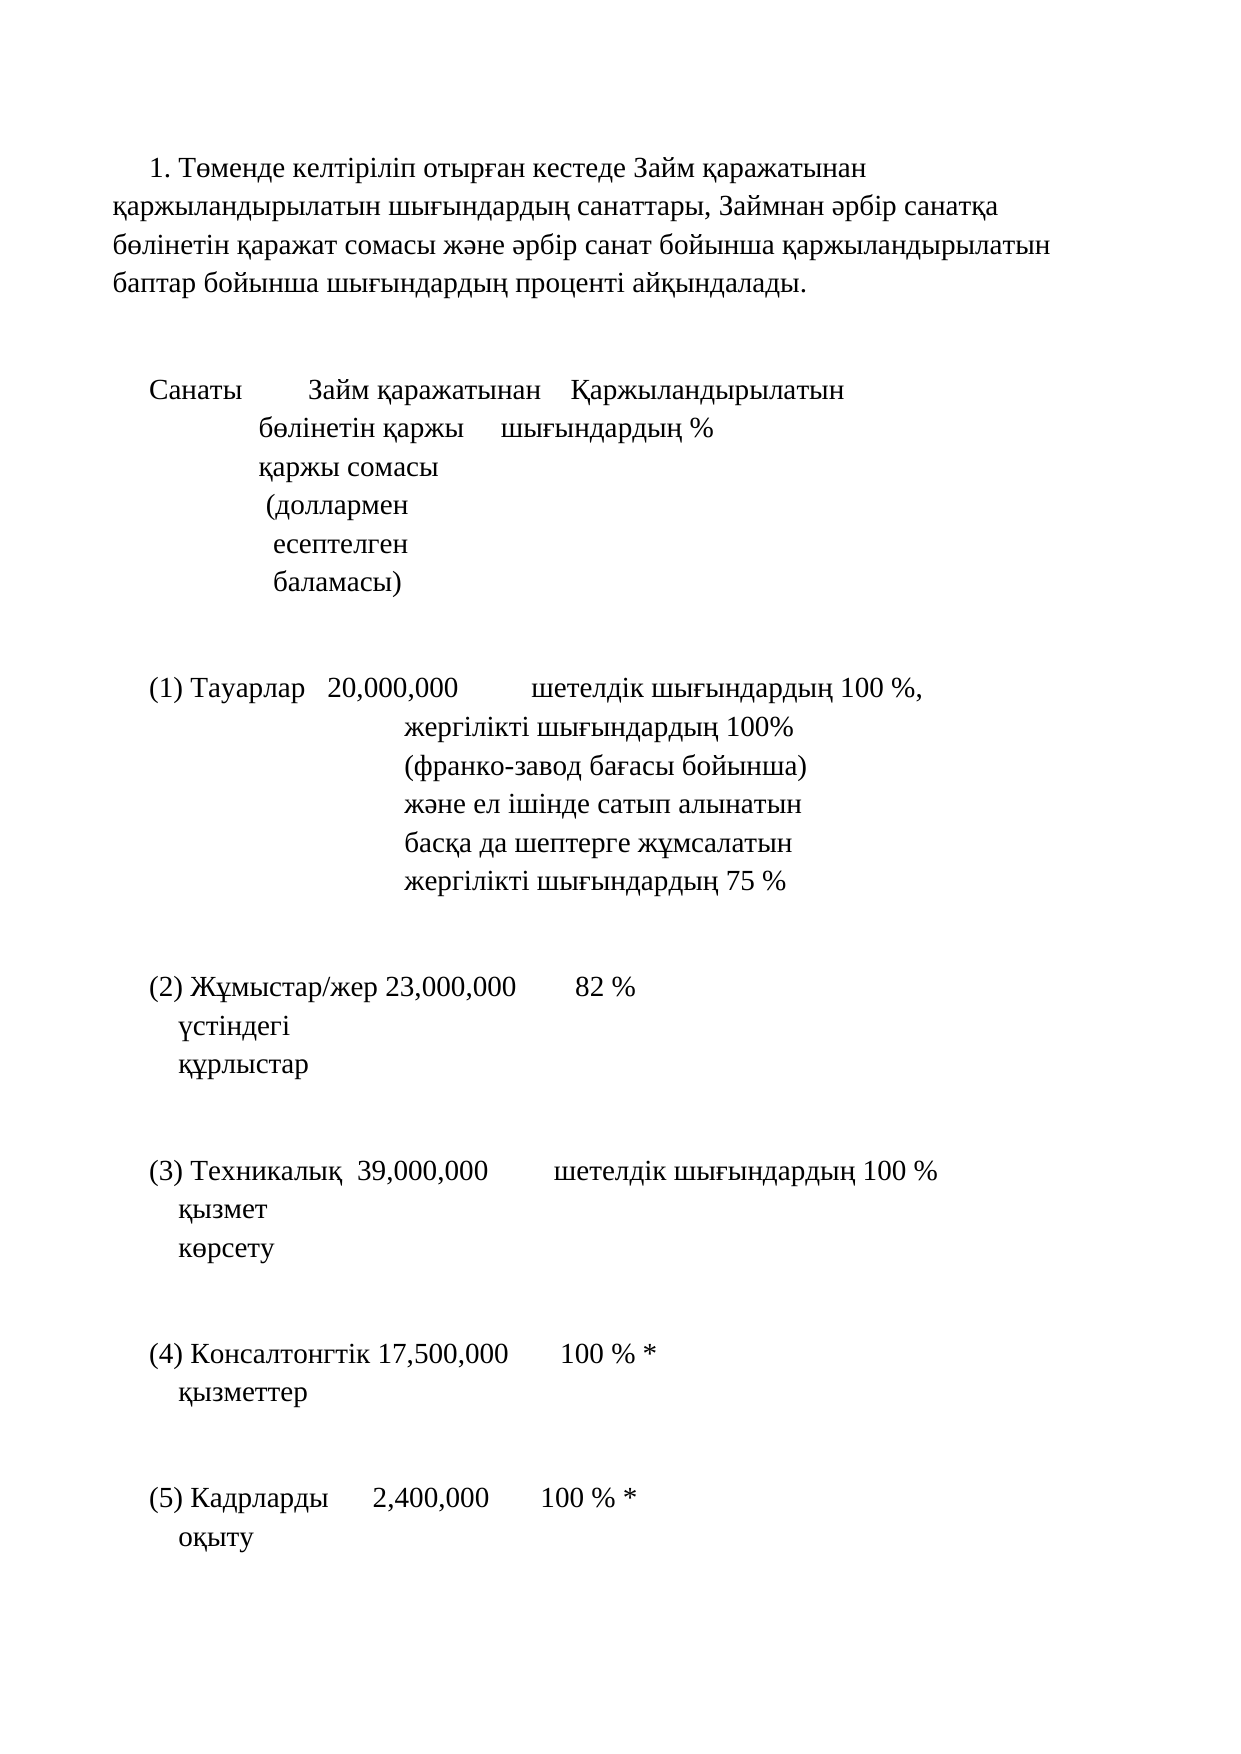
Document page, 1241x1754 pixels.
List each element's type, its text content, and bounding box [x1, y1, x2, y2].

text (3) Техникалық 39,000,000 шетелдiк шығындардың 100 % [112, 1153, 1128, 1186]
text жергiлiктi шығындардың 100% [112, 709, 1128, 743]
text Санаты Займ қаражатынан Қаржыландырылатын [112, 372, 1128, 405]
text көрсету [112, 1230, 1128, 1263]
text баптар бойынша шығындардың процентi айқындалады. [112, 266, 1128, 299]
text құрлыстар [112, 1047, 1128, 1080]
text 1. Төменде келтiрiлiп отырған кестеде Займ қаражатынан [112, 150, 1128, 183]
text қаржы сомасы [112, 449, 1128, 482]
text және ел iшiнде сатып алынатын [112, 786, 1128, 820]
text қызметтер [112, 1374, 1128, 1408]
text қызмет [112, 1191, 1128, 1225]
text үстiндегi [112, 1008, 1128, 1042]
text есептелген [112, 526, 1128, 559]
text (1) Тауарлар 20,000,000 шетелдiк шығындардың 100 %, [112, 671, 1128, 704]
text (франко-завод бағасы бойынша) [112, 748, 1128, 781]
text бөлiнетiн қаржы шығындардың % [112, 410, 1128, 444]
text (2) Жұмыстар/жер 23,000,000 82 % [112, 969, 1128, 1003]
text бөлiнетiн қаражат сомасы және әрбiр санат бойынша қаржыландырылатын [112, 227, 1128, 261]
text жергiлiктi шығындардың 75 % [112, 863, 1128, 897]
text (4) Консалтонгтiк 17,500,000 100 % * [112, 1336, 1128, 1369]
text баламасы) [112, 564, 1128, 598]
text (доллармен [112, 487, 1128, 521]
text оқыту [112, 1519, 1128, 1553]
text қаржыландырылатын шығындардың санаттары, Займнан әрбiр санатқа [112, 188, 1128, 222]
text басқа да шептерге жұмсалатын [112, 825, 1128, 858]
text (5) Кадрларды 2,400,000 100 % * [112, 1481, 1128, 1514]
